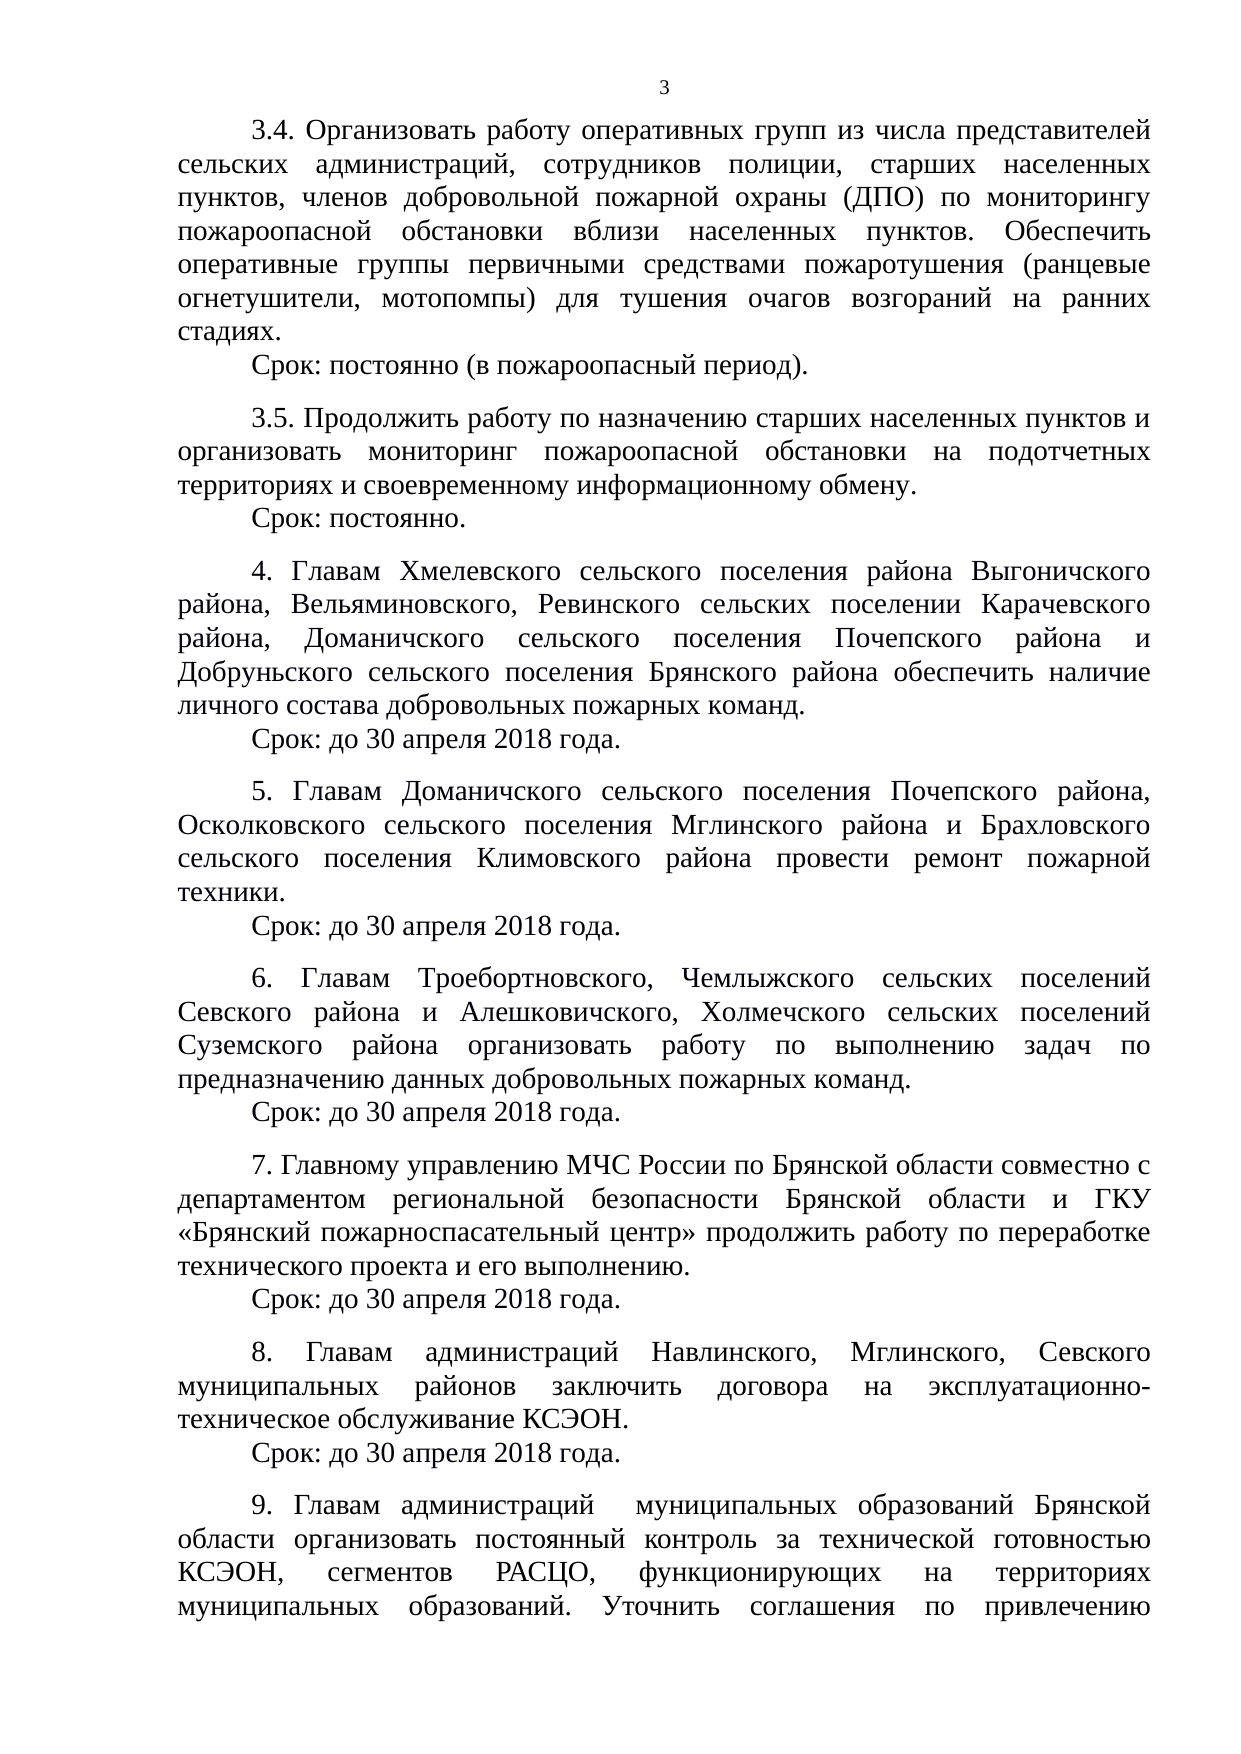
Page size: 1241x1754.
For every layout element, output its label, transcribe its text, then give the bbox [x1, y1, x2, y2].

text 3.4. Организовать работу оперативных групп из числа представителей сельских администраций, сотрудников полиции, старших населенных пунктов, членов добровольной пожарной охраны (ДПО) по мониторингу пожароопасной обстановки вблизи населенных пунктов. Обеспечить оперативные группы первичными средствами пожаротушения (ранцевые огнетушители, мотопомпы) для тушения очагов возгораний на ранних стадиях. [177, 112, 1152, 347]
text 5. Главам Доманичского сельского поселения Почепского района, Осколковского сельского поселения Мглинского района и Брахловского сельского поселения Климовского района провести ремонт пожарной техники. [177, 773, 1152, 908]
text Срок: постоянно. [177, 500, 1152, 534]
text Срок: до 30 апреля 2018 года. [177, 1281, 1152, 1315]
text 6. Главам Троебортновского, Чемлыжского сельских поселений Севского района и Алешковичского, Холмечского сельских поселений Суземского района организовать работу по выполнению задач по предназначению данных добровольных пожарных команд. [177, 960, 1152, 1094]
text Срок: до 30 апреля 2018 года. [177, 908, 1152, 941]
text Срок: до 30 апреля 2018 года. [177, 1094, 1152, 1128]
text Срок: до 30 апреля 2018 года. [177, 721, 1152, 754]
text 7. Главному управлению МЧС России по Брянской области совместно с департаментом региональной безопасности Брянской области и ГКУ «Брянский пожарноспасательный центр» продолжить работу по переработке технического проекта и его выполнению. [177, 1147, 1152, 1281]
text 8. Главам администраций Навлинского, Мглинского, Севского муниципальных районов заключить договора на эксплуатационно-техническое обслуживание КСЭОН. [177, 1334, 1152, 1435]
text 4. Главам Хмелевского сельского поселения района Выгоничского района, Вельяминовского, Ревинского сельских поселении Карачевского района, Доманичского сельского поселения Почепского района и Добруньского сельского поселения Брянского района обеспечить наличие личного состава добровольных пожарных команд. [177, 553, 1152, 721]
text Срок: до 30 апреля 2018 года. [177, 1435, 1152, 1468]
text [177, 1487, 1152, 1622]
text Срок: постоянно (в пожароопасный период). [177, 347, 1152, 381]
text 3.5. Продолжить работу по назначению старших населенных пунктов и организовать мониторинг пожароопасной обстановки на подотчетных территориях и своевременному информационному обмену. [177, 400, 1152, 500]
